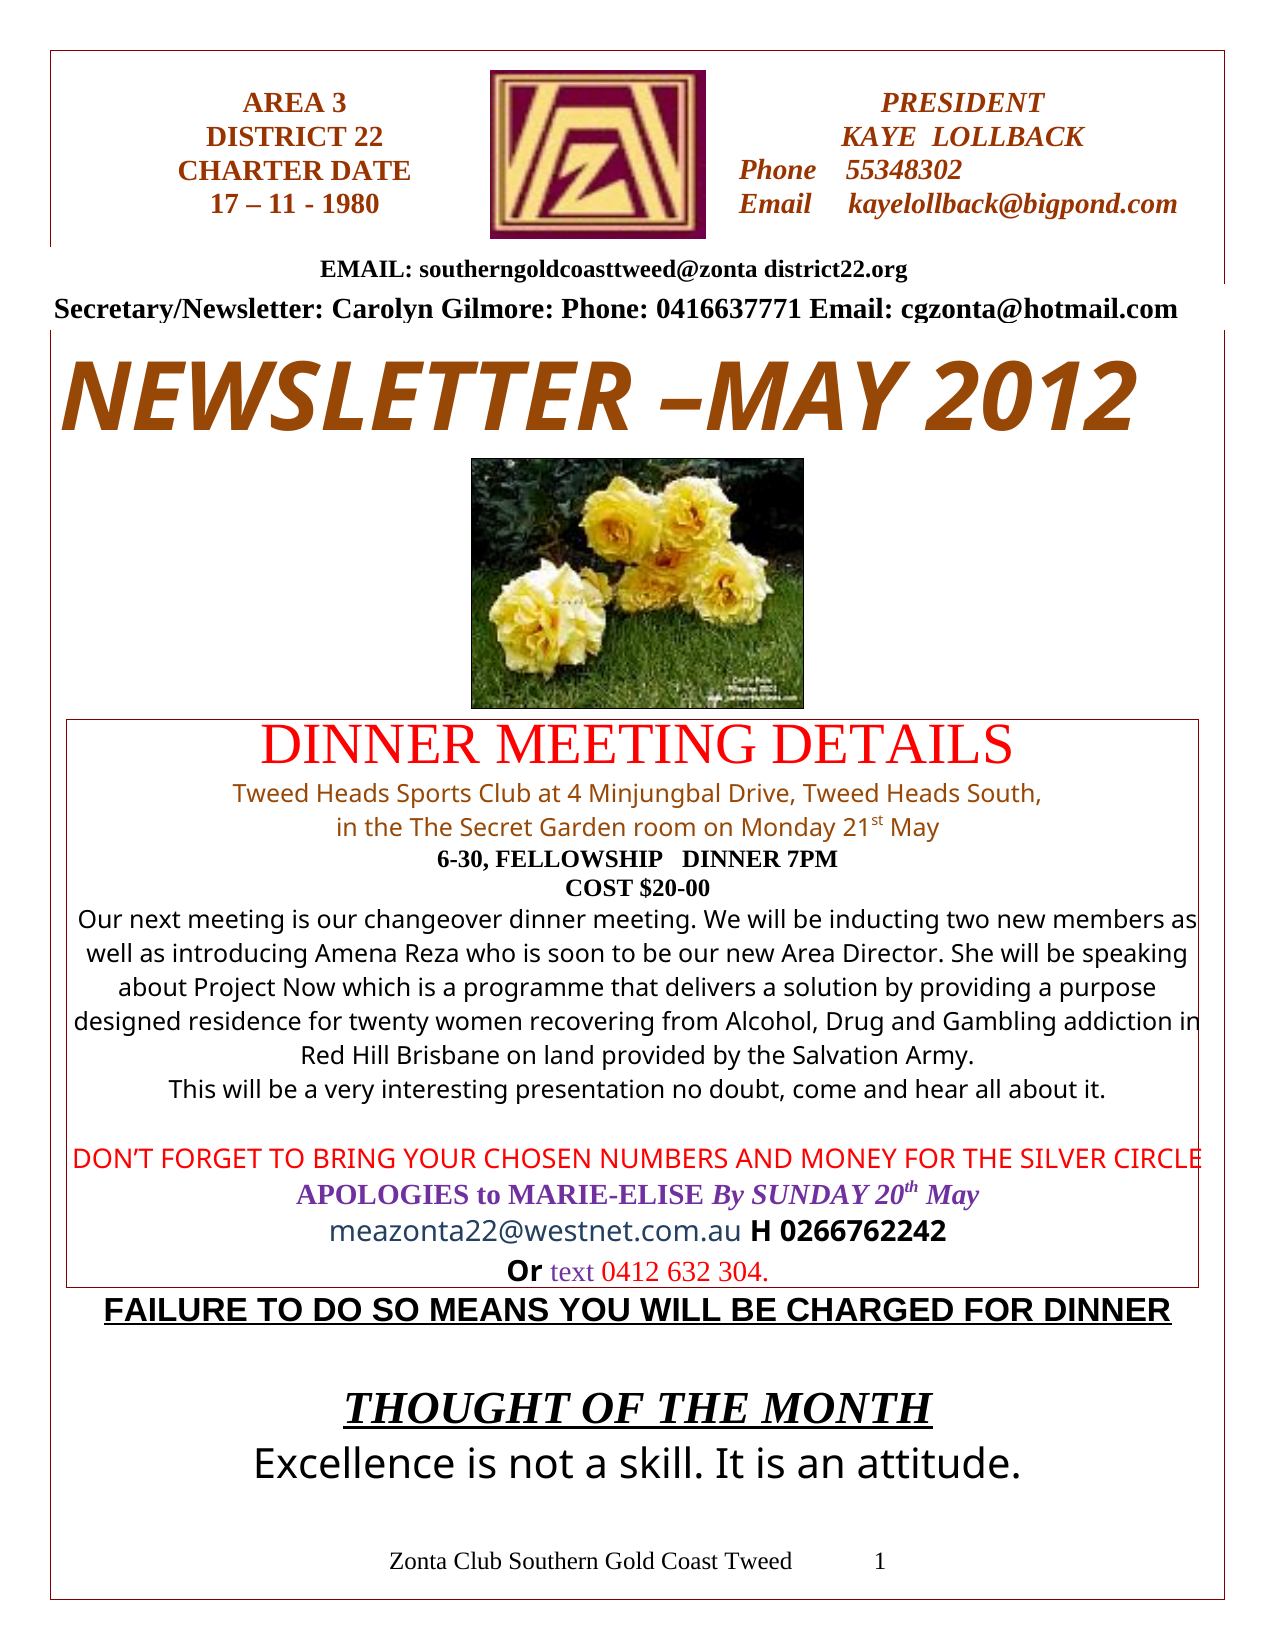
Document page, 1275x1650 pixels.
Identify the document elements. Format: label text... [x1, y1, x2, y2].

text in the The Secret Garden room on Monday 21st May [59, 810, 1216, 844]
text well as introducing Amena Reza who is soon to be our new Area Director. She will be speaking [59, 936, 1216, 970]
text This will be a very interesting presentation no doubt, come and hear all about it. [59, 1072, 1216, 1106]
text Red Hill Brisbane on land provided by the Salvation Army. [59, 1038, 1216, 1072]
subtitle FAILURE TO DO SO MEANS YOU WILL BE CHARGED FOR DINNER [59, 1290, 1216, 1328]
text Excellence is not a skill. It is an attitude. [63, 1434, 1212, 1490]
text Tweed Heads Sports Club at 4 Minjungbal Drive, Tweed Heads South, [59, 776, 1216, 810]
text DINNER MEETING DETAILS [59, 709, 1216, 776]
text COST $20-00 [59, 873, 1216, 902]
text 6-30, FELLOWSHIP DINNER 7PM [59, 844, 1216, 873]
text APOLOGIES to MARIE-ELISE By SUNDAY 20th May [59, 1177, 1216, 1210]
text about Project Now which is a programme that delivers a solution by providing a purpose [59, 970, 1216, 1004]
text meazonta22@westnet.com. H 0266762242 [59, 1210, 1216, 1250]
text Or text 0412 632 304. [59, 1250, 1216, 1290]
picture [490, 70, 706, 239]
picture [472, 459, 803, 708]
text DON’T FORGET TO BRING YOUR CHOSEN NUMBERS AND MONEY FOR THE SILVER CIRCLE [59, 1140, 1216, 1177]
text Our next meeting is our changeover dinner meeting. We will be inducting two new members as [59, 902, 1216, 936]
text designed residence for twenty women recovering from Alcohol, Drug and Gambling addiction in [59, 1004, 1216, 1038]
text THOUGHT OF THE MONTH [59, 1381, 1216, 1434]
text NEWSLETTER –MAY 2012 [59, 330, 1216, 459]
